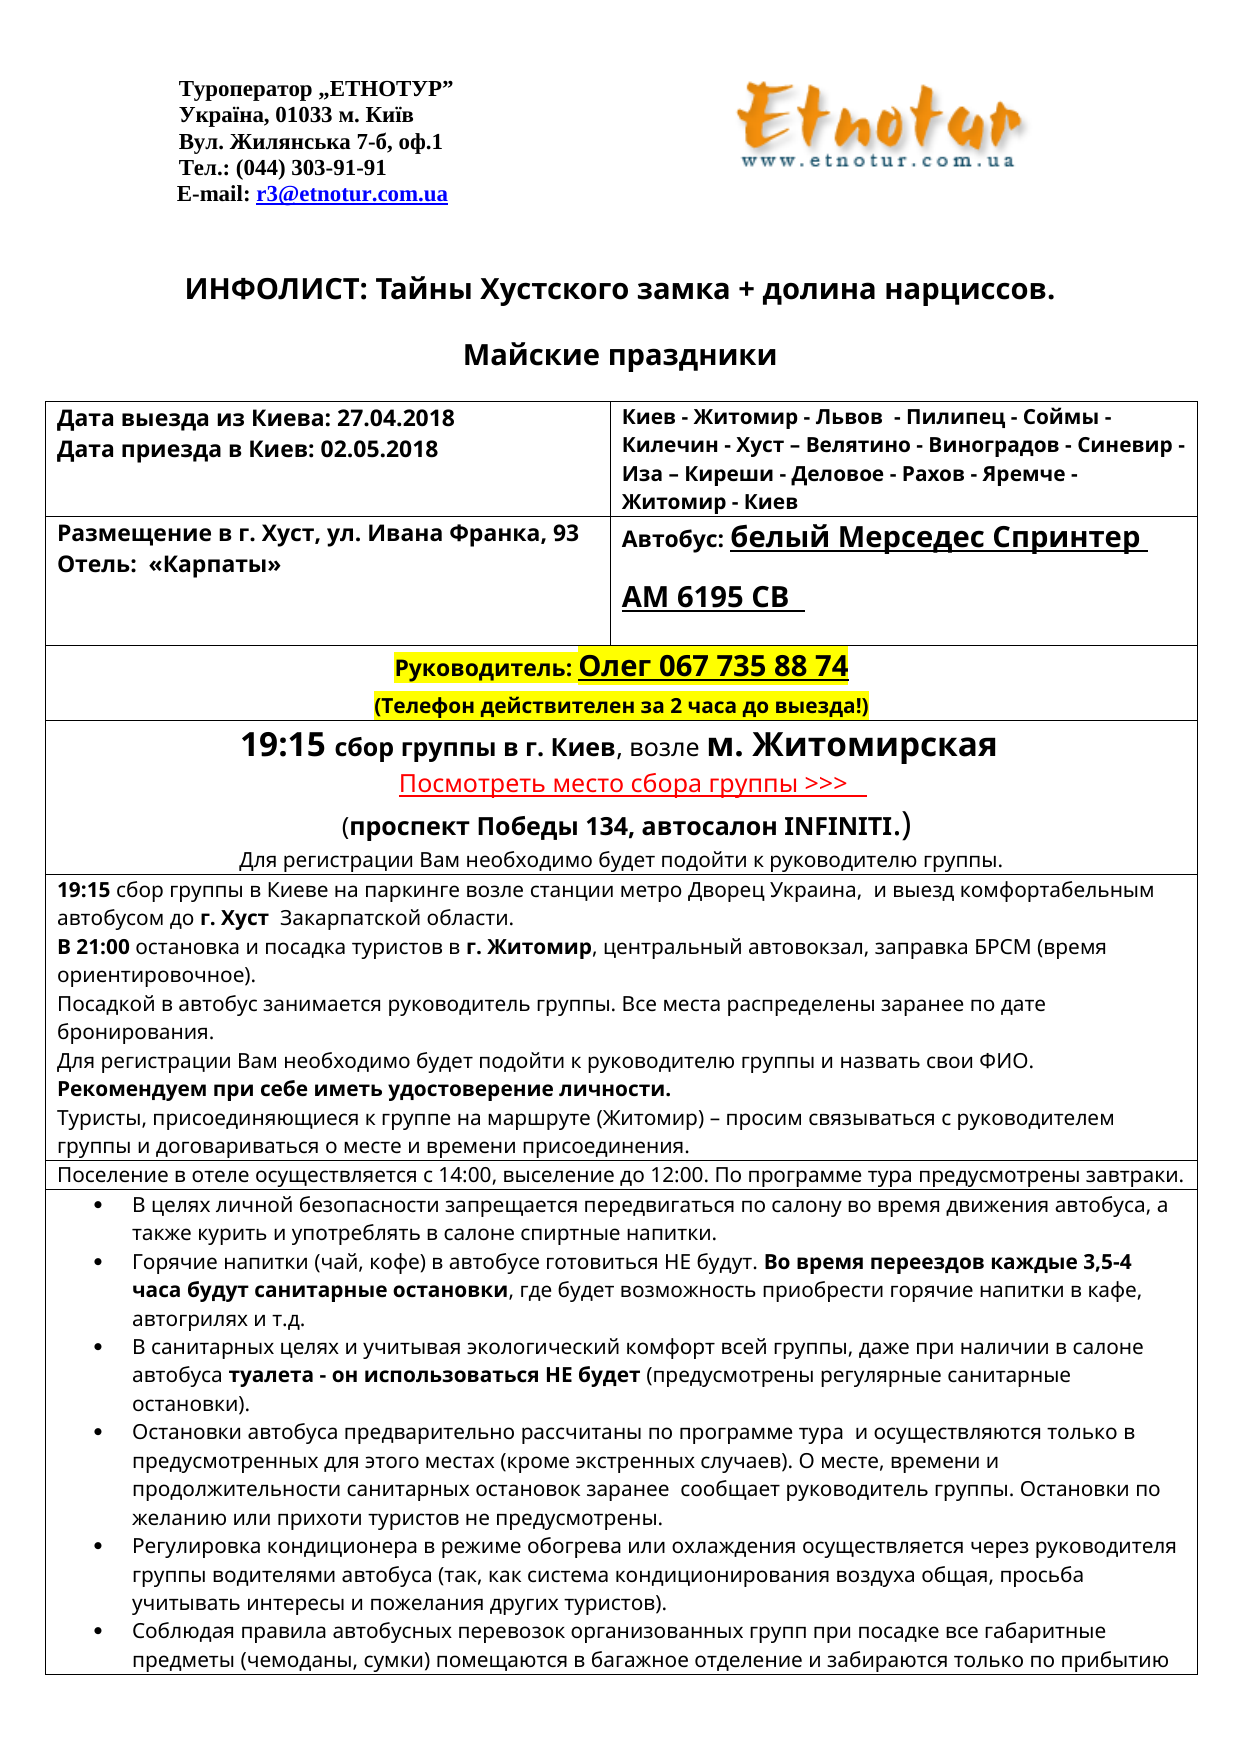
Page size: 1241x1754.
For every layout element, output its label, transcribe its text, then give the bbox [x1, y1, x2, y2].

table_header Туроператор „ЕТНОТУР” Україна, 01033 м. Київ Вул. Жилянська 7-б, оф.1 Тел.: (044) 303-91-91 E-mail: r3@etnotur.com.ua [64, 75, 561, 268]
table_header Киев - Житомир - Львов - Пилипец - Соймы - Килечин - Хуст – Велятино - Виноградов - Синевир - Иза – Киреши - Деловое - Рахов - Яремче - Житомир - Киев [611, 402, 1197, 516]
table_cell Автобус: белый Мерседес Спринтер АМ 6195 СВ ‎ [611, 517, 1197, 644]
table_header Дата выезда из Киева: 27.04.2018 Дата приезда в Киев: 02.05.2018 [46, 402, 610, 516]
table_header [561, 75, 1208, 268]
table_cell 19:15 сбор группы в г. Киев, возле м. Житомирская Посмотреть место сбора группы >>> (проспект Победы 134, автосалон INFINITI.) Для регистрации Вам необходимо будет подойти к руководителю группы. [46, 721, 1197, 874]
text Майские праздники [75, 334, 1165, 374]
table_cell Поселение в отеле осуществляется с 14:00, выселение до 12:00. По программе тура предусмотрены завтраки. [46, 1161, 1197, 1189]
picture [694, 75, 1074, 195]
table_cell Размещение в г. Хуст, ул. Ивана Франка, 93 Отель: «Карпаты» [46, 517, 610, 644]
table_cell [46, 1190, 1197, 1673]
table_cell Руководитель: Олег 067 735 88 74 (Телефон действителен за 2 часа до выезда!) [46, 646, 1197, 720]
text ИНФОЛИСТ: Тайны Хустского замка + долина нарциссов. [75, 268, 1165, 308]
table_cell 19:15 сбор группы в Киеве на паркинге возле станции метро Дворец Украина, и выезд комфортабельным автобусом до г. Хуст Закарпатской области. В 21:00 остановка и посадка туристов в г. Житомир, центральный автовокзал, заправка БРСМ (время ориентировочное). Посадкой в автобус занимается руководитель группы. Все места распределены заранее по дате бронирования. Для регистрации Вам необходимо будет подойти к руководителю группы и назвать свои ФИО. Рекомендуем при себе иметь удостоверение личности. Туристы, присоединяющиеся к группе на маршруте (Житомир) – просим связываться с руководителем группы и договариваться о месте и времени присоединения. [46, 875, 1197, 1159]
